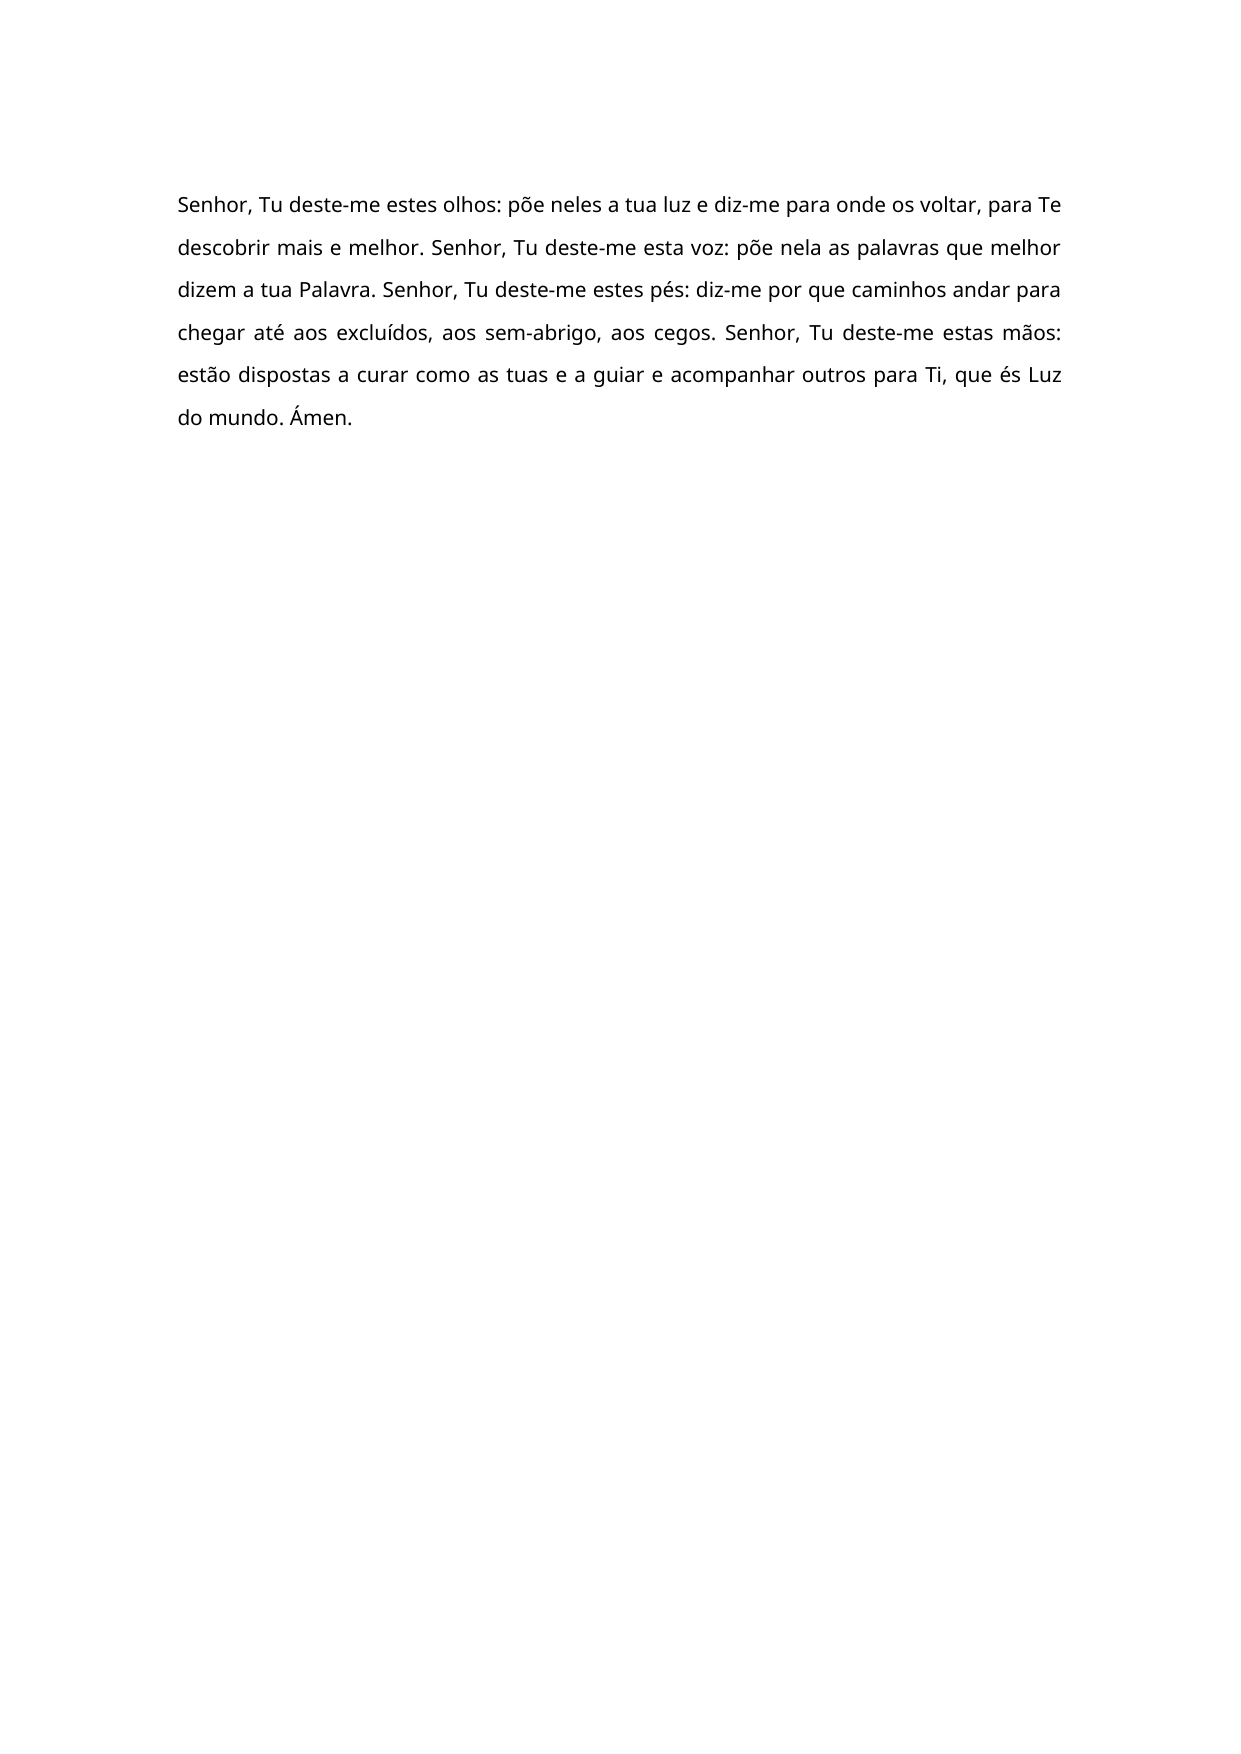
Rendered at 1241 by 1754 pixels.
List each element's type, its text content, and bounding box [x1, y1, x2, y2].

text Senhor, Tu deste-me estes olhos: põe neles a tua luz e diz-me para onde os voltar, para Te descobrir mais e melhor. Senhor, Tu deste-me esta voz: põe nela as palavras que melhor dizem a tua Palavra. Senhor, Tu deste-me estes pés: diz-me por que caminhos andar para chegar até aos excluídos, aos sem-abrigo, aos cegos. Senhor, Tu deste-me estas mãos: estão dispostas a curar como as tuas e a guiar e acompanhar outros para Ti, que és Luz do mundo. Ámen. [177, 190, 1063, 432]
